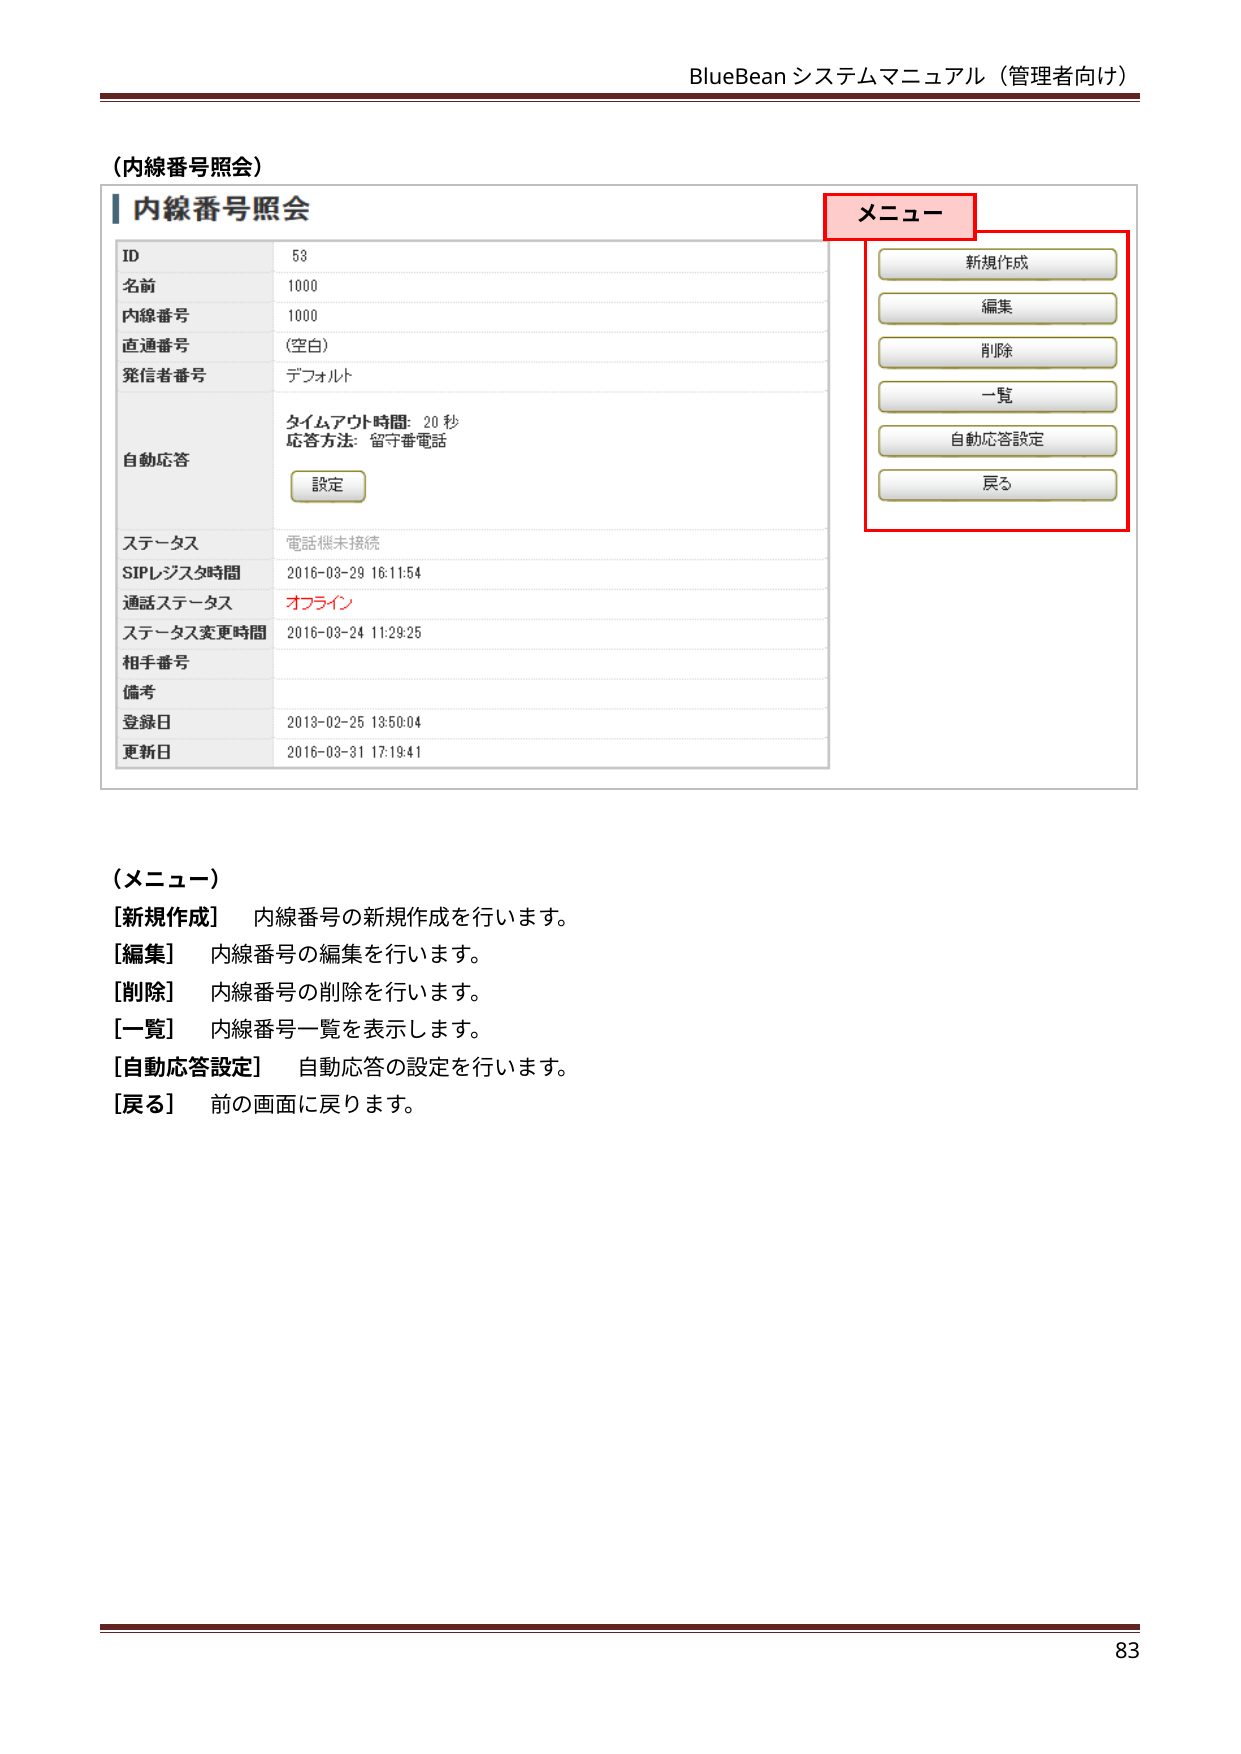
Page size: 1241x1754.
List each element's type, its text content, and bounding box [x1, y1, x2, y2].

text ［一覧］ 内線番号一覧を表示します。 [100, 1009, 1140, 1047]
text （内線番号照会） [100, 147, 1140, 184]
text ［編集］ 内線番号の編集を行います。 [100, 934, 1140, 972]
text （メニュー） [100, 859, 1140, 897]
text ［自動応答設定］ 自動応答の設定を行います。 [100, 1047, 1140, 1084]
text ［戻る］ 前の画面に戻ります。 [100, 1084, 1140, 1122]
picture [102, 186, 1136, 788]
text ［新規作成］ 内線番号の新規作成を行います。 [100, 897, 1140, 934]
text ［削除］ 内線番号の削除を行います。 [100, 972, 1140, 1009]
